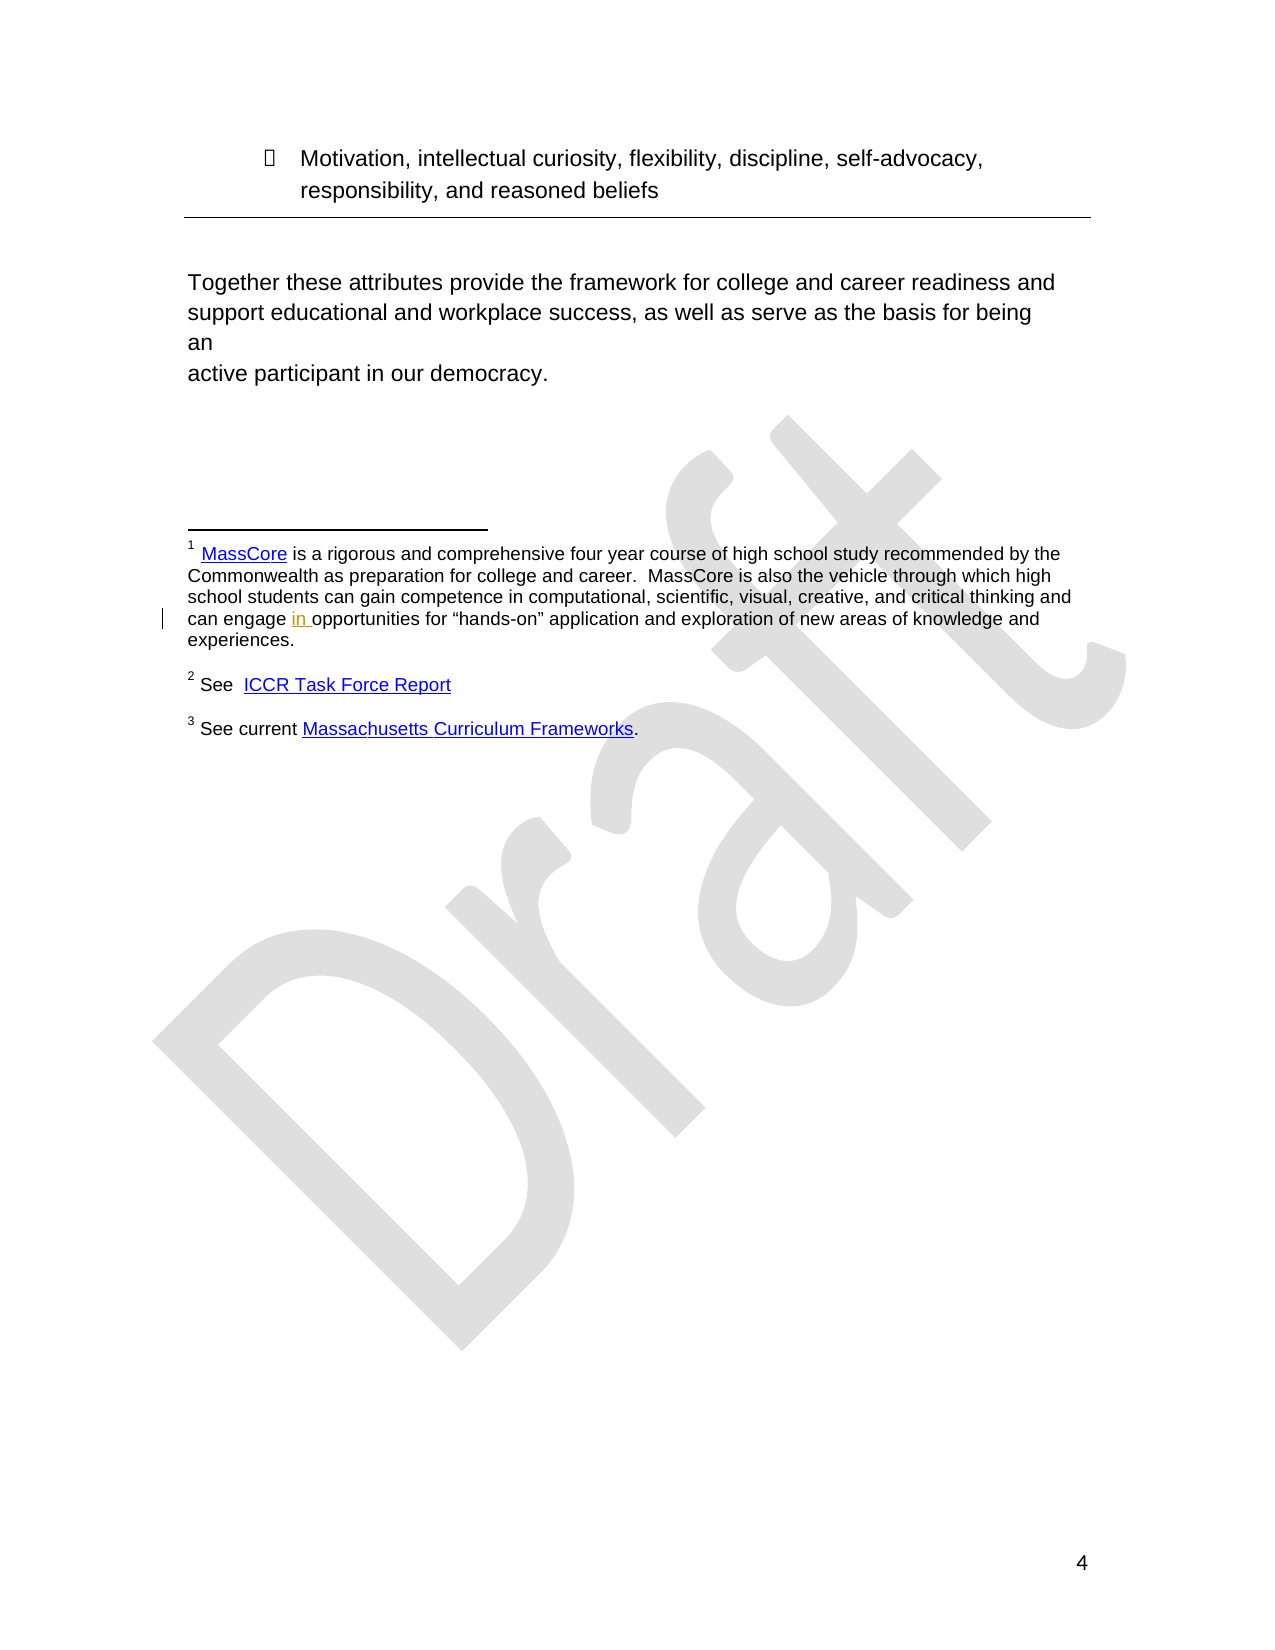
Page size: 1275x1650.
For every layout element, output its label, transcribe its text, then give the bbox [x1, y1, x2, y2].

text 1 MassCore is a rigorous and comprehensive four year course of high school study recommended by the Commonwealth as preparation for college and career. MassCore is also the vehicle through which high school students can gain competence in computational, scientific, visual, creative, and critical thinking and can engage opportunities for “hands-on” application and exploration of new areas of knowledge and experiences. [187, 538, 1072, 651]
text 2 See ICCR Task Force Report [187, 669, 1102, 695]
text 3 See current Massachusetts Curriculum Frameworks. [187, 713, 1102, 740]
text  Motivation, intellectual curiosity, flexibility, discipline, self-advocacy, responsibility, and reasoned beliefs [263, 142, 987, 203]
text active participant in our democracy. [187, 359, 1102, 385]
text Together these attributes provide the framework for college and career readiness and support educational and workplace success, as well as serve as the basis for being an [187, 269, 1062, 355]
